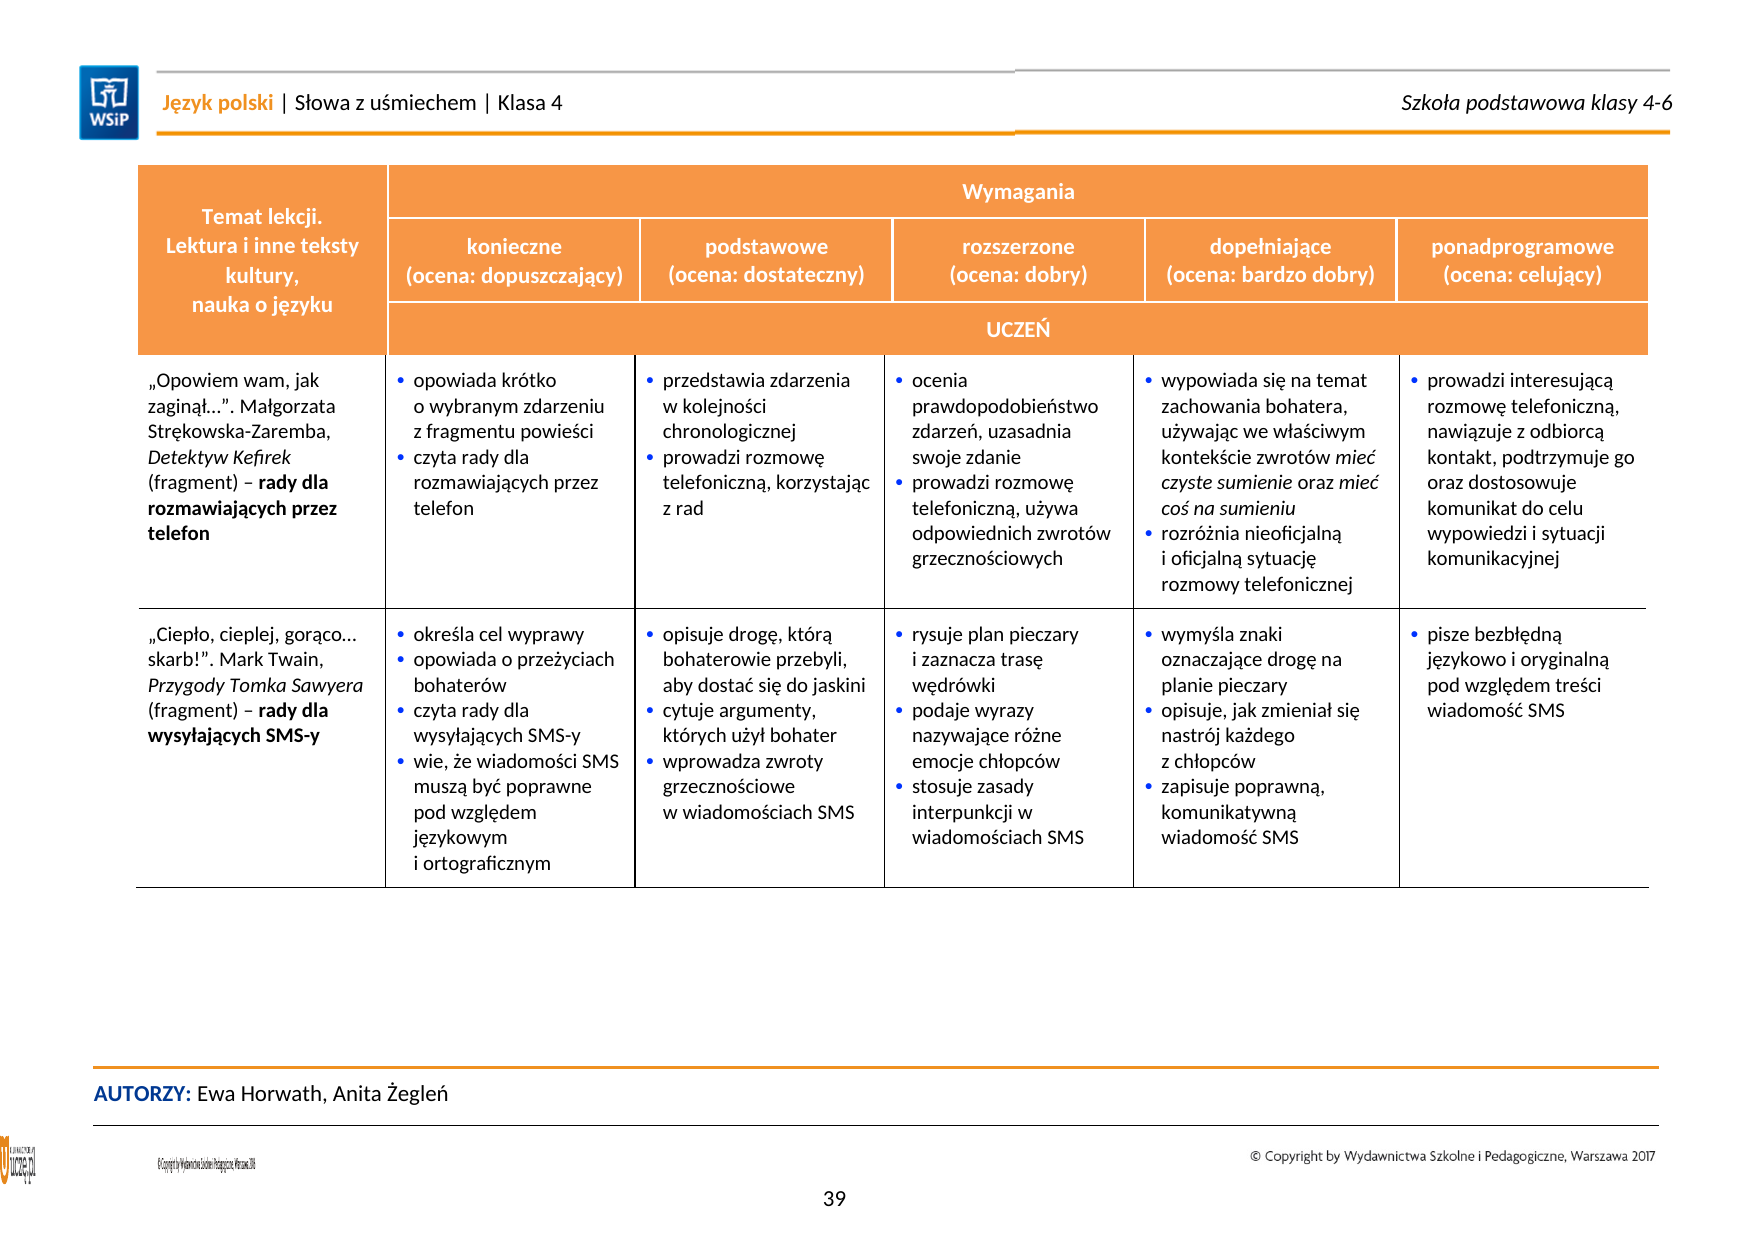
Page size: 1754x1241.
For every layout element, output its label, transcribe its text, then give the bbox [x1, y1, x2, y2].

table_cell określa cel wyprawy opowiada o przeżyciach bohaterów czyta rady dla wysyłających SMS-y wie, że wiadomości SMS muszą być poprawne pod względem językowym i ortograficznym [386, 609, 634, 887]
table_cell podstawowe (ocena: dostateczny) [641, 219, 891, 301]
table_cell wypowiada się na temat zachowania bohatera, używając we właściwym kontekście zwrotów mieć czyste sumienie oraz mieć coś na sumieniu rozróżnia nieoficjalną i oficjalną sytuację rozmowy telefonicznej [1134, 357, 1399, 608]
table_header Temat lekcji. Lektura i inne teksty kultury, nauka o języku [138, 165, 387, 355]
table_cell wymyśla znaki oznaczające drogę na planie pieczary opisuje, jak zmieniał się nastrój każdego z chłopców zapisuje poprawną, komunikatywną wiadomość SMS [1134, 609, 1399, 887]
picture [1242, 1139, 1668, 1185]
table_header Wymagania [389, 165, 1648, 217]
table_cell konieczne (ocena: dopuszczający) [389, 219, 639, 301]
table_cell ponadprogramowe (ocena: celujący) [1398, 219, 1648, 301]
table_cell rozszerzone (ocena: dobry) [894, 219, 1144, 301]
table_cell „Opowiem wam, jak zaginął…”. Małgorzata Strękowska-Zaremba, Detektyw Kefirek (fragment) – rady dla rozmawiających przez telefon [136, 357, 385, 608]
table_cell „Ciepło, cieplej, gorąco… skarb!”. Mark Twain, Przygody Tomka Sawyera (fragment) – rady dla wysyłających SMS-y [136, 608, 385, 887]
table_cell rysuje plan pieczary i zaznacza trasę wędrówki podaje wyrazy nazywające różne emocje chłopców stosuje zasady interpunkcji w wiadomościach SMS [885, 609, 1133, 887]
table_cell pisze bezbłędną językowo i oryginalną pod względem treści wiadomość SMS [1400, 608, 1648, 887]
picture [0, 6, 1671, 164]
table_cell opisuje drogę, którą bohaterowie przebyli, aby dostać się do jaskini cytuje argumenty, których użył bohater wprowadza zwroty grzecznościowe w wiadomościach SMS [636, 609, 884, 887]
table_cell prowadzi interesującą rozmowę telefoniczną, nawiązuje z odbiorcą kontakt, podtrzymuje go oraz dostosowuje komunikat do celu wypowiedzi i sytuacji komunikacyjnej [1400, 357, 1648, 608]
table_cell opowiada krótko o wybranym zdarzeniu z fragmentu powieści czyta rady dla rozmawiających przez telefon [386, 357, 634, 608]
table_cell ocenia prawdopodobieństwo zdarzeń, uzasadnia swoje zdanie prowadzi rozmowę telefoniczną, używa odpowiednich zwrotów grzecznościowych [885, 357, 1133, 608]
picture [1664, 102, 1670, 109]
table_cell przedstawia zdarzenia w kolejności chronologicznej prowadzi rozmowę telefoniczną, korzystając z rad [636, 357, 884, 608]
table_cell UCZEŃ [389, 303, 1648, 355]
table_cell dopełniające (ocena: bardzo dobry) [1146, 219, 1395, 301]
